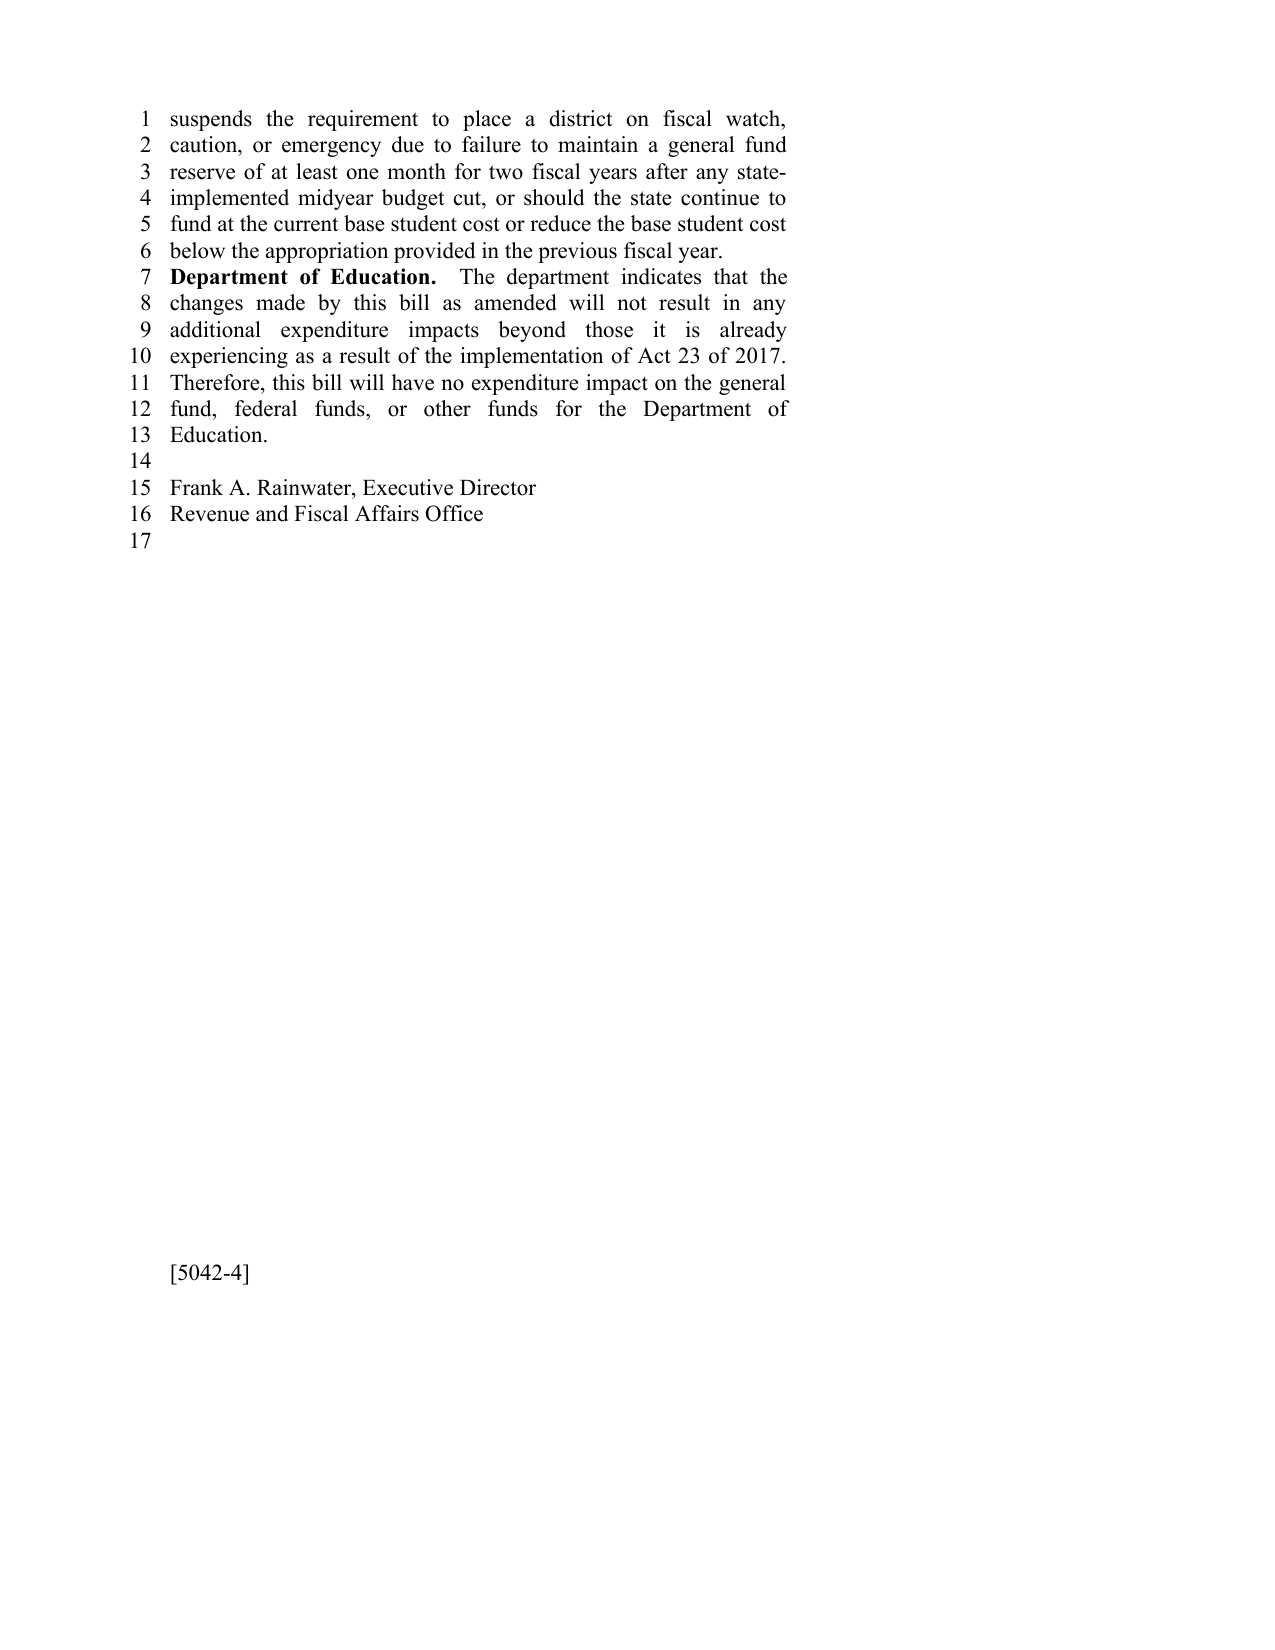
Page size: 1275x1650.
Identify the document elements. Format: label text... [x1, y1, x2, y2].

text Revenue and Fiscal Affairs Office [169, 500, 787, 527]
text Frank A. Rainwater, Executive Director [169, 474, 787, 500]
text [169, 105, 787, 263]
text Department of Education. The department indicates that the changes made by this bill as amended will not result in any additional expenditure impacts beyond those it is already experiencing as a result of the implementation of Act 23 of 2017. Therefore, this bill will have no expenditure impact on the general fund, federal funds, or other funds for the Department of Education. [169, 263, 787, 448]
